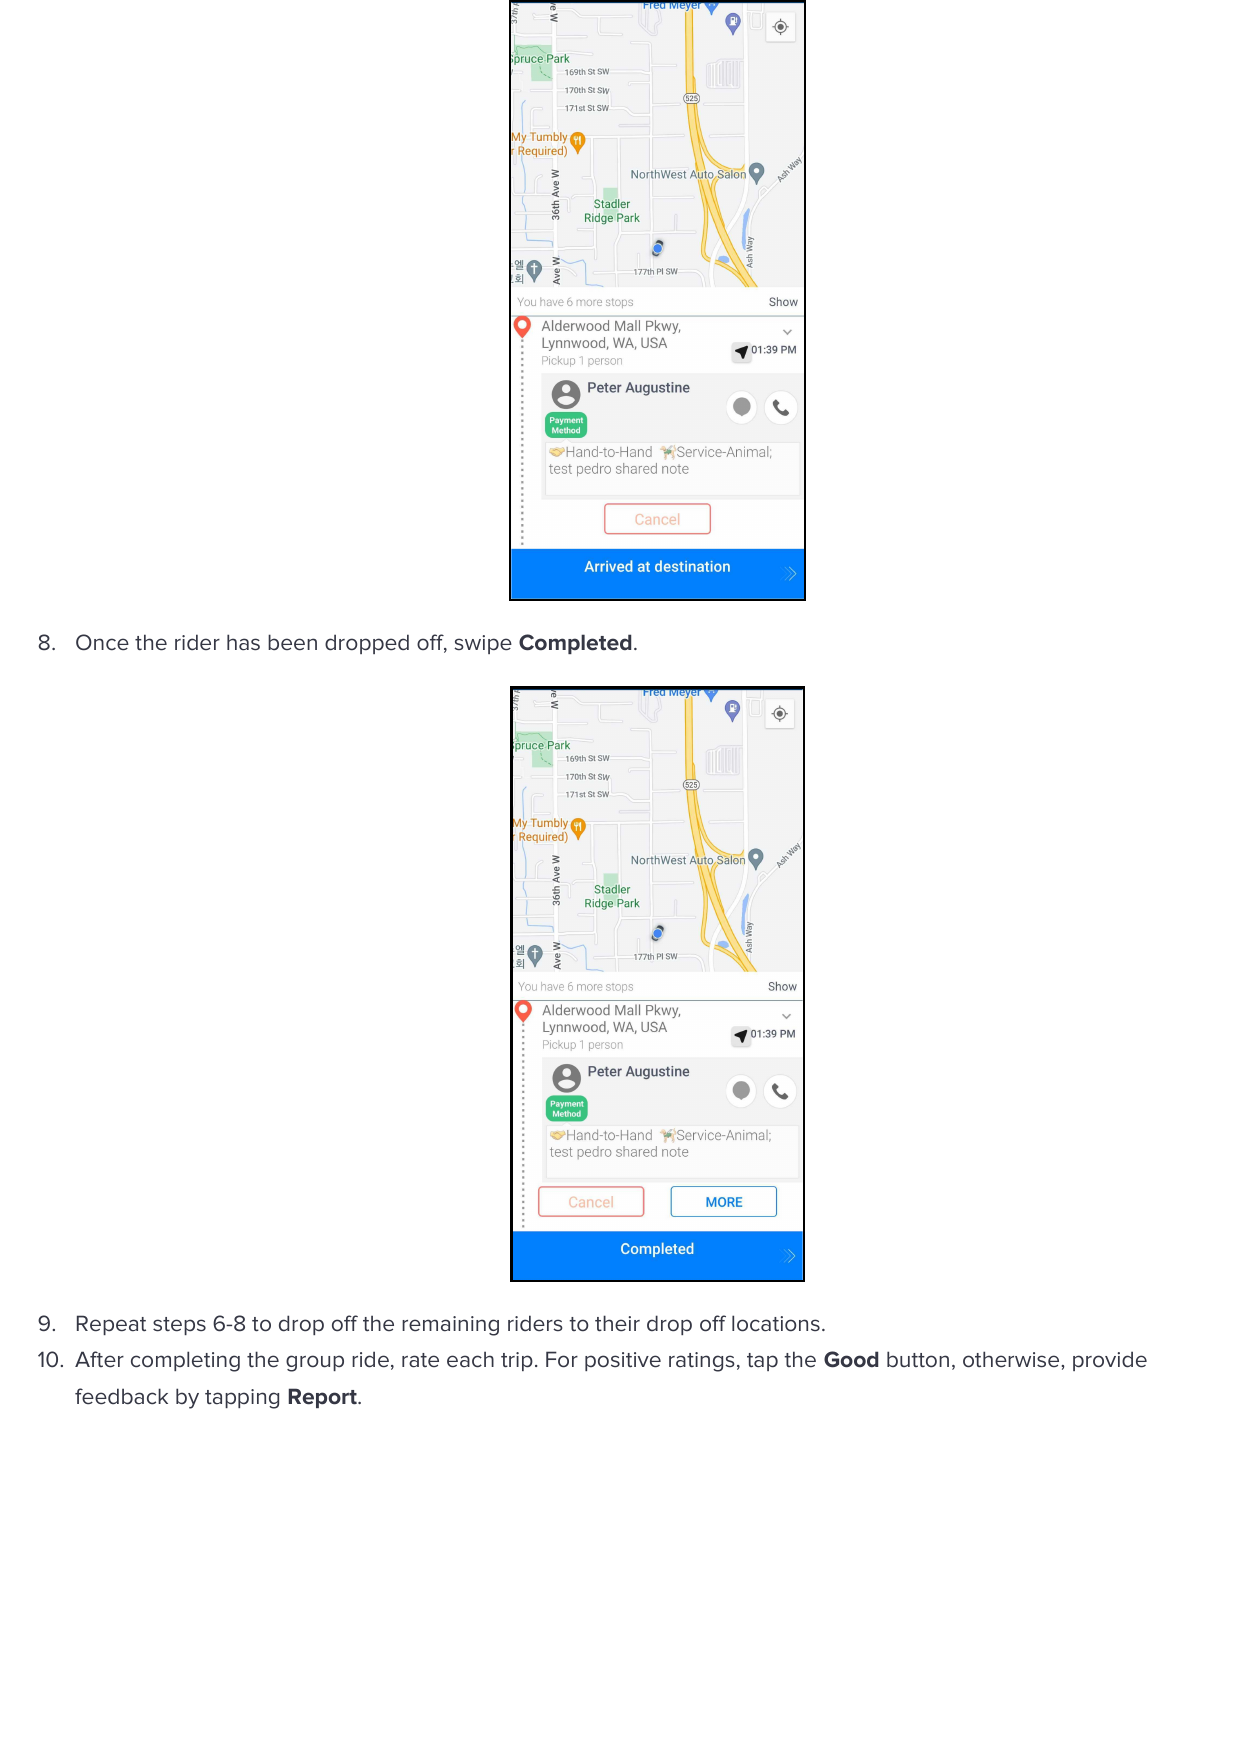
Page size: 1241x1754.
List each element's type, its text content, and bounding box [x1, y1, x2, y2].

picture [511, 2, 804, 599]
list Once the rider has been dropped off, swipe Completed. [37, 629, 1240, 657]
list After completing the group ride, rate each trip. For positive ratings, tap the Good button, otherwise, provide feedback by tapping Report. [37, 1347, 1240, 1411]
picture [513, 689, 803, 1280]
list Repeat steps 6-8 to drop off the remaining riders to their drop off locations. [37, 1311, 1240, 1338]
